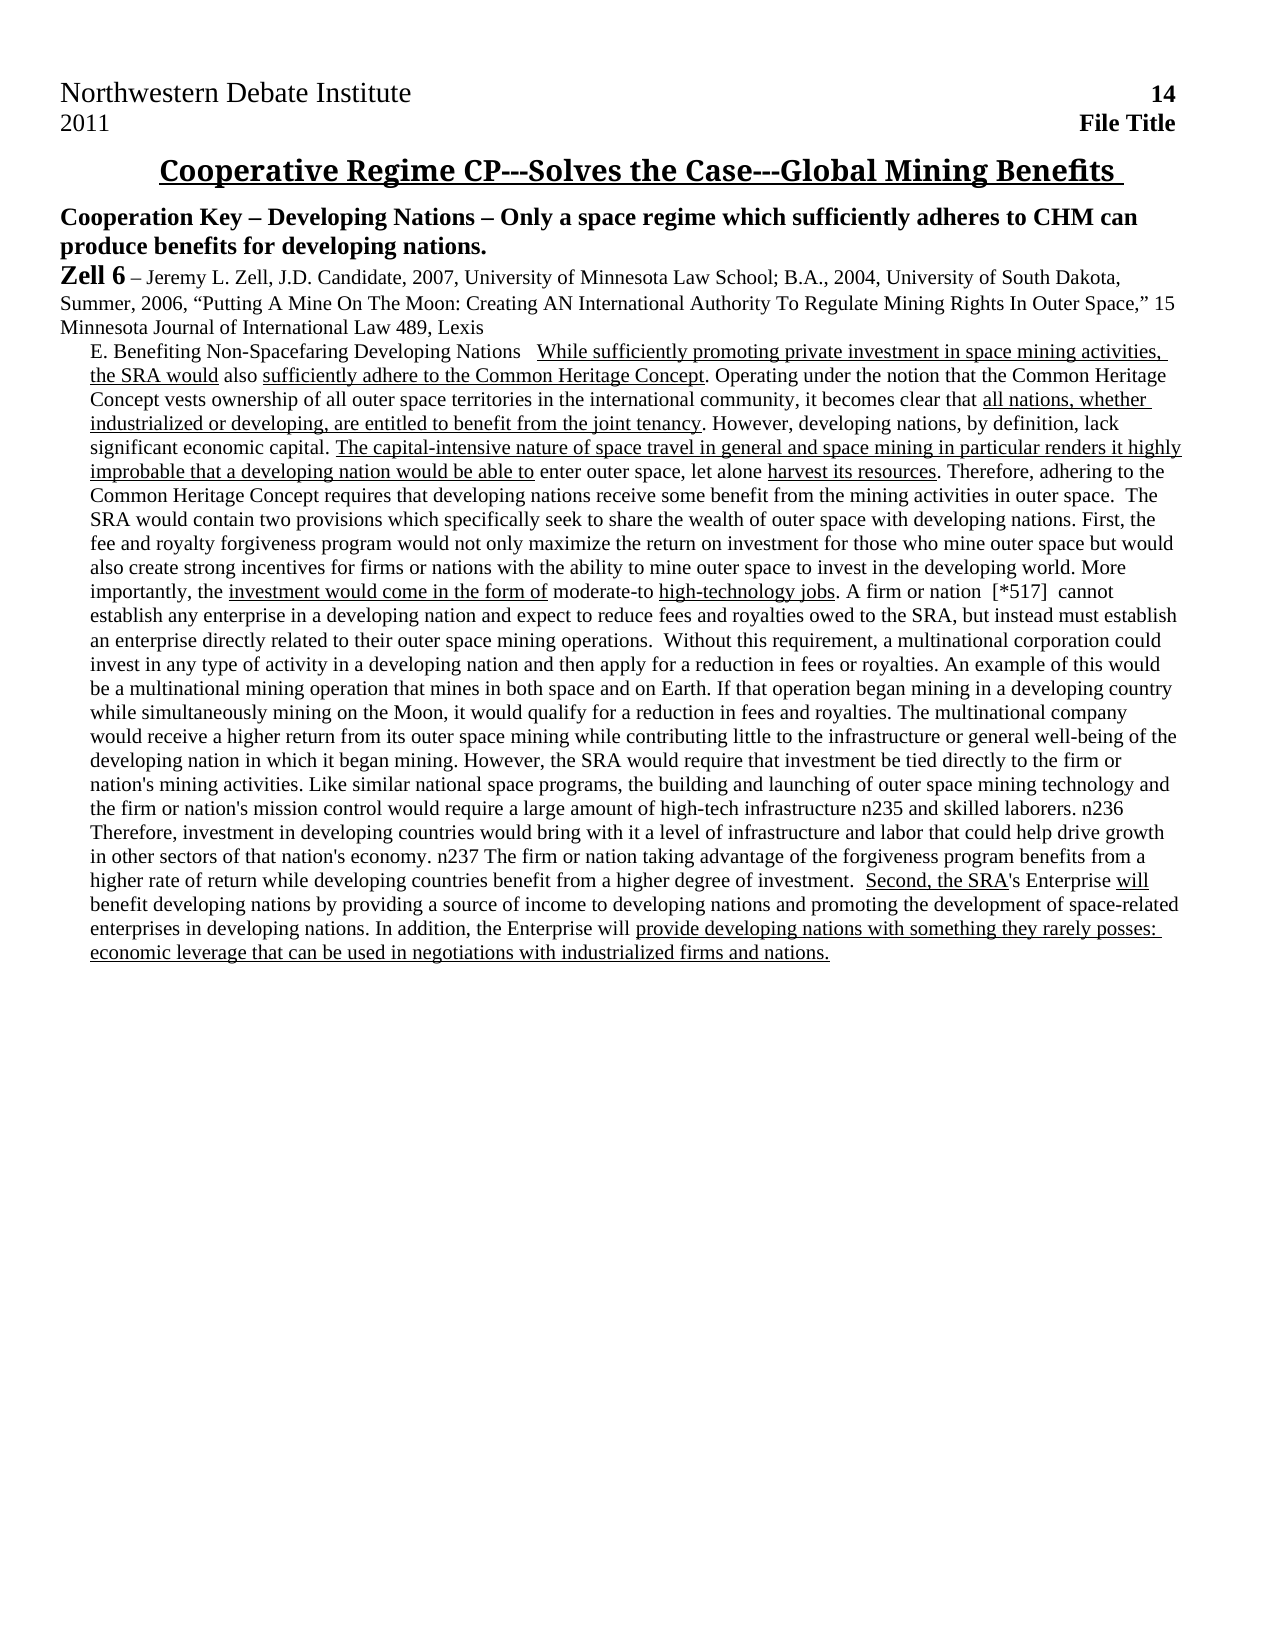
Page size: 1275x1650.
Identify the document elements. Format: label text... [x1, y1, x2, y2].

subtitle Cooperation Key – Developing Nations – Only a space regime which sufficiently adheres to CHM can produce benefits for developing nations. [60, 202, 1215, 259]
text E. Benefiting Non-Spacefaring Developing Nations While sufficiently promoting private investment in space mining activities, the SRA would also sufficiently adhere to the Common Heritage Concept. Operating under the notion that the Common Heritage Concept vests ownership of all outer space territories in the international community, it becomes clear that all nations, whether industrialized or developing, are entitled to benefit from the joint tenancy. However, developing nations, by definition, lack significant economic capital. The capital-intensive nature of space travel in general and space mining in particular renders it highly improbable that a developing nation would be able to enter outer space, let alone harvest its resources. Therefore, adhering to the Common Heritage Concept requires that developing nations receive some benefit from the mining activities in outer space. The SRA would contain two provisions which specifically seek to share the wealth of outer space with developing nations. First, the fee and royalty forgiveness program would not only maximize the return on investment for those who mine outer space but would also create strong incentives for firms or nations with the ability to mine outer space to invest in the developing world. More importantly, the investment would come in the form of moderate-to high-technology jobs. A firm or nation [*517] cannot establish any enterprise in a developing nation and expect to reduce fees and royalties owed to the SRA, but instead must establish an enterprise directly related to their outer space mining operations. Without this requirement, a multinational corporation could invest in any type of activity in a developing nation and then apply for a reduction in fees or royalties. An example of this would be a multinational mining operation that mines in both space and on Earth. If that operation began mining in a developing country while simultaneously mining on the Moon, it would qualify for a reduction in fees and royalties. The multinational company would receive a higher return from its outer space mining while contributing little to the infrastructure or general well-being of the developing nation in which it began mining. However, the SRA would require that investment be tied directly to the firm or nation's mining activities. Like similar national space programs, the building and launching of outer space mining technology and the firm or nation's mission control would require a large amount of high-tech infrastructure n235 and skilled laborers. n236 Therefore, investment in developing countries would bring with it a level of infrastructure and labor that could help drive growth in other sectors of that nation's economy. n237 The firm or nation taking advantage of the forgiveness program benefits from a higher rate of return while developing countries benefit from a higher degree of investment. Second, the SRA's Enterprise will benefit developing nations by providing a source of income to developing nations and promoting the development of space-related enterprises in developing nations. In addition, the Enterprise will provide developing nations with something they rarely posses: economic leverage that can be used in negotiations with industrialized firms and nations. [90, 339, 1185, 964]
text Zell 6 – Jeremy L. Zell, J.D. Candidate, 2007, University of Minnesota Law School; B.A., 2004, University of South Dakota, Summer, 2006, “Putting A Mine On The Moon: Creating AN International Authority To Regulate Mining Rights In Outer Space,” 15 Minnesota Journal of International Law 489, Lexis [60, 259, 1185, 339]
subtitle Cooperative Regime CP---Solves the Case---Global Mining Benefits [60, 150, 1215, 189]
